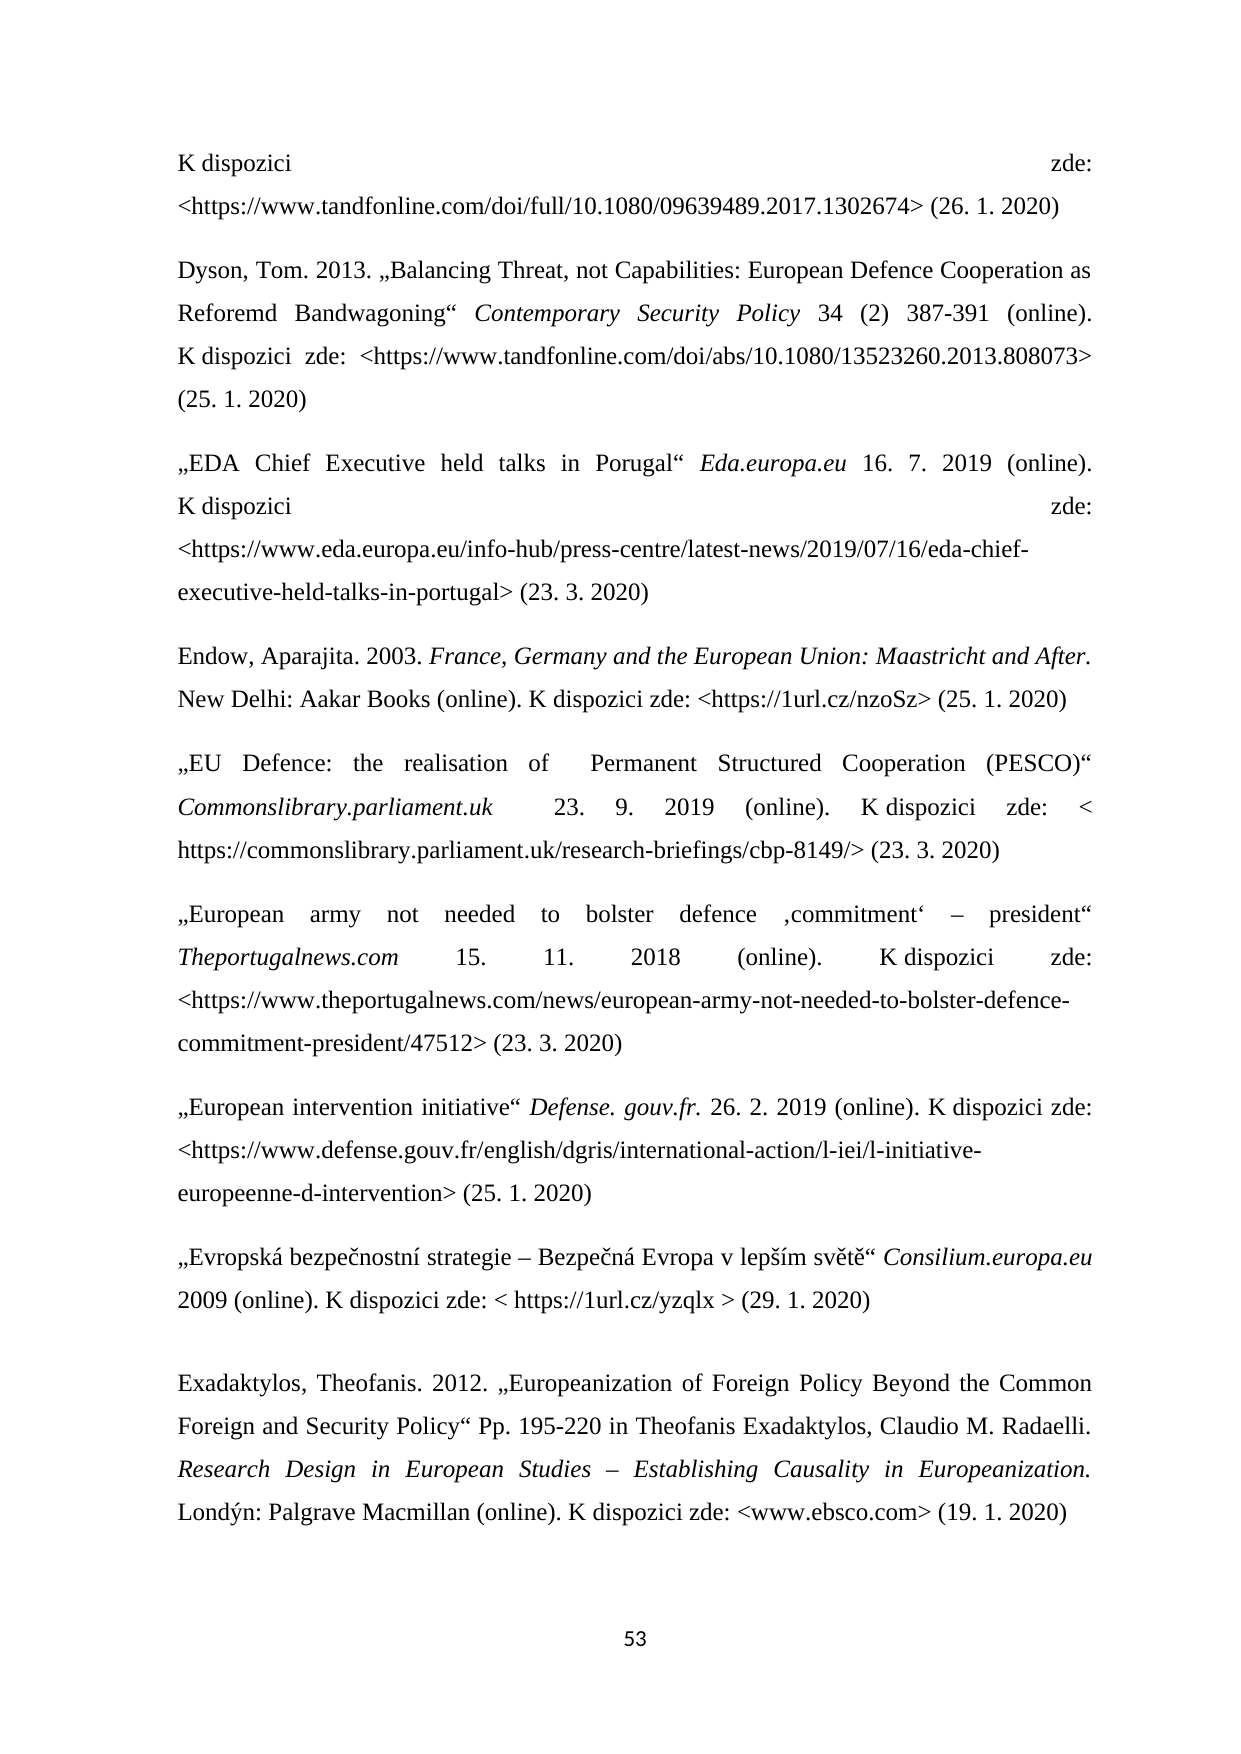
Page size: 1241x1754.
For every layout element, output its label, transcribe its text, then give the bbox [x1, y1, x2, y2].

text „EU Defence: the realisation of Permanent Structured Cooperation (PESCO)“ Commonslibrary.parliament.uk 23. 9. 2019 (online). K dispozici zde: < https://commonslibrary.parliament.uk/research-briefings/cbp-8149/> (23. 3. 2020) [177, 748, 1092, 863]
text „European intervention initiative“ Defense. gouv.fr. 26. 2. 2019 (online). K dispozici zde: <https://www.defense.gouv.fr/english/dgris/international-action/l-iei/l-initiative-europeenne-d-intervention> (25. 1. 2020) [177, 1092, 1092, 1207]
text Exadaktylos, Theofanis. 2012. „Europeanization of Foreign Policy Beyond the Common Foreign and Security Policy“ Pp. 195-220 in Theofanis Exadaktylos, Claudio M. Radaelli. Research Design in European Studies – Establishing Causality in Europeanization. Londýn: Palgrave Macmillan (online). K dispozici zde: <www.ebsco.com> (19. 1. 2020) [177, 1368, 1092, 1526]
text „EDA Chief Executive held talks in Porugal“ Eda.europa.eu 16. 7. 2019 (online). K dispozici zde: <https://www.eda.europa.eu/info-hub/press-centre/latest-news/2019/07/16/eda-chief-executive-held-talks-in-portugal> (23. 3. 2020) [177, 448, 1092, 606]
text „European army not needed to bolster defence ‚commitment‘ – president“ Theportugalnews.com 15. 11. 2018 (online). K dispozici zde: <https://www.theportugalnews.com/news/european-army-not-needed-to-bolster-defence-commitment-president/47512> (23. 3. 2020) [177, 899, 1092, 1057]
text Dyson, Tom. 2013. „Balancing Threat, not Capabilities: European Defence Cooperation as Reforemd Bandwagoning“ Contemporary Security Policy 34 (2) 387-391 (online). K dispozici zde: <https://www.tandfonline.com/doi/abs/10.1080/13523260.2013.808073> (25. 1. 2020) [177, 255, 1092, 413]
text Endow, Aparajita. 2003. France, Germany and the European Union: Maastricht and After. New Delhi: Aakar Books (online). K dispozici zde: <https://1url.cz/nzoSz> (25. 1. 2020) [177, 641, 1092, 713]
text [177, 148, 1092, 219]
text „Evropská bezpečnostní strategie – Bezpečná Evropa v lepším světě“ Consilium.europa.eu 2009 (online). K dispozici zde: < https://1url.cz/yzqlx > (29. 1. 2020) [177, 1242, 1092, 1314]
